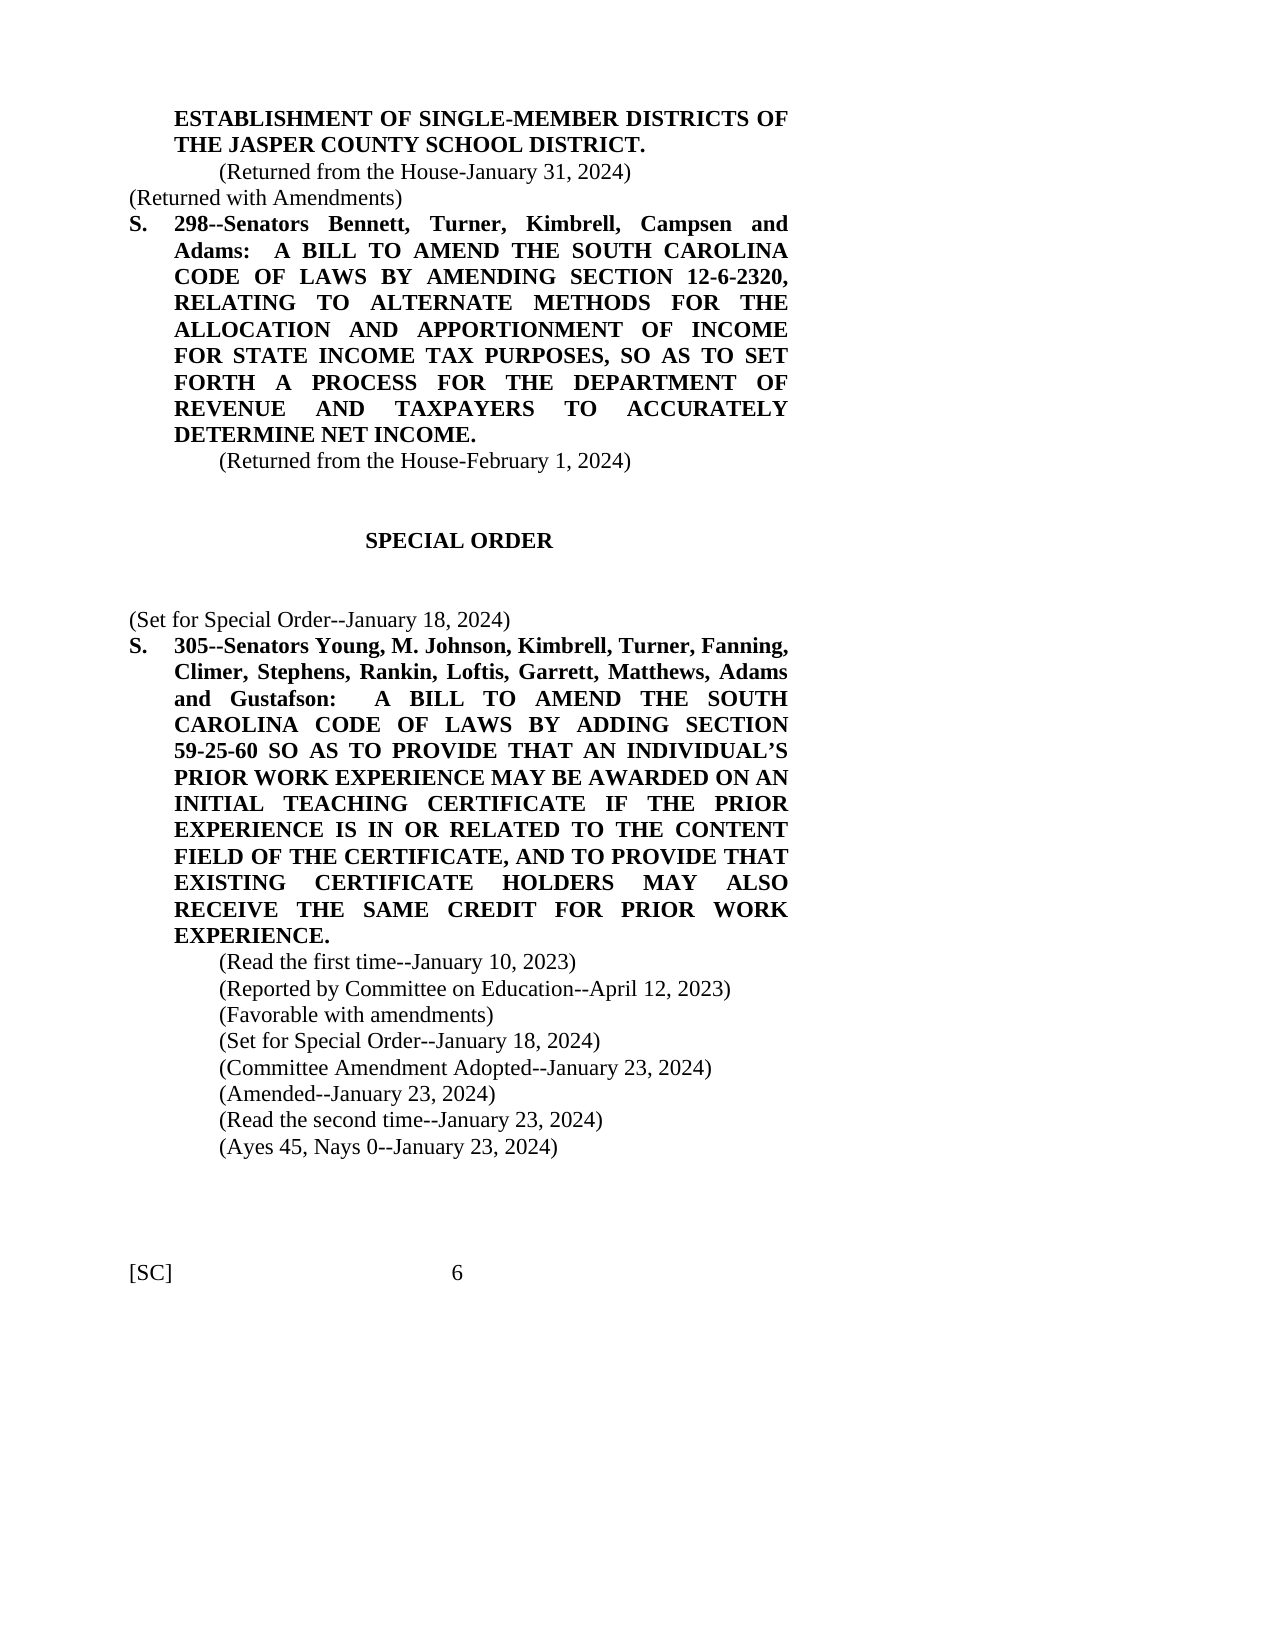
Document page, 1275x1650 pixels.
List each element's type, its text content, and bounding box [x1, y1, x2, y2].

title S. 305--Senators Young, M. Johnson, Kimbrell, Turner, Fanning, Climer, Stephens, Rankin, Loftis, Garrett, Matthews, Adams and Gustafson: A BILL TO AMEND THE SOUTH CAROLINA CODE OF LAWS BY ADDING SECTION 59‑25‑60 SO AS TO PROVIDE THAT AN INDIVIDUAL’S PRIOR WORK EXPERIENCE MAY BE AWARDED ON AN INITIAL TEACHING CERTIFICATE IF THE PRIOR EXPERIENCE IS IN OR RELATED TO THE CONTENT FIELD OF THE CERTIFICATE, AND TO PROVIDE THAT EXISTING CERTIFICATE HOLDERS MAY ALSO RECEIVE THE SAME CREDIT FOR PRIOR WORK EXPERIENCE. [129, 632, 789, 948]
text (Set for Special Order--January 18, 2024) [129, 606, 789, 632]
text (Returned from the House-February 1, 2024) [219, 448, 789, 474]
text (Committee Amendment Adopted--January 23, 2024) [219, 1054, 789, 1080]
text (Amended--January 23, 2024) [219, 1080, 789, 1106]
title S. 298--Senators Bennett, Turner, Kimbrell, Campsen and Adams: A BILL TO AMEND THE SOUTH CAROLINA CODE OF LAWS BY AMENDING SECTION 12-6-2320, RELATING TO ALTERNATE METHODS FOR THE ALLOCATION AND APPORTIONMENT OF INCOME FOR STATE INCOME TAX PURPOSES, SO AS TO SET FORTH A PROCESS FOR THE DEPARTMENT OF REVENUE AND TAXPAYERS TO ACCURATELY DETERMINE NET INCOME. [129, 210, 789, 448]
text (Read the first time--January 10, 2023) [219, 948, 789, 975]
text (Returned with Amendments) [129, 184, 789, 210]
text (Read the second time--January 23, 2024) [219, 1106, 789, 1133]
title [129, 105, 789, 158]
text (Ayes 45, Nays 0--January 23, 2024) [219, 1133, 789, 1159]
text (Favorable with amendments) [219, 1001, 789, 1027]
text (Set for Special Order--January 18, 2024) [219, 1027, 789, 1054]
text (Returned from the House-January 31, 2024) [219, 158, 789, 184]
subtitle SPECIAL ORDER [129, 527, 789, 553]
text (Reported by Committee on Education--April 12, 2023) [219, 975, 789, 1001]
